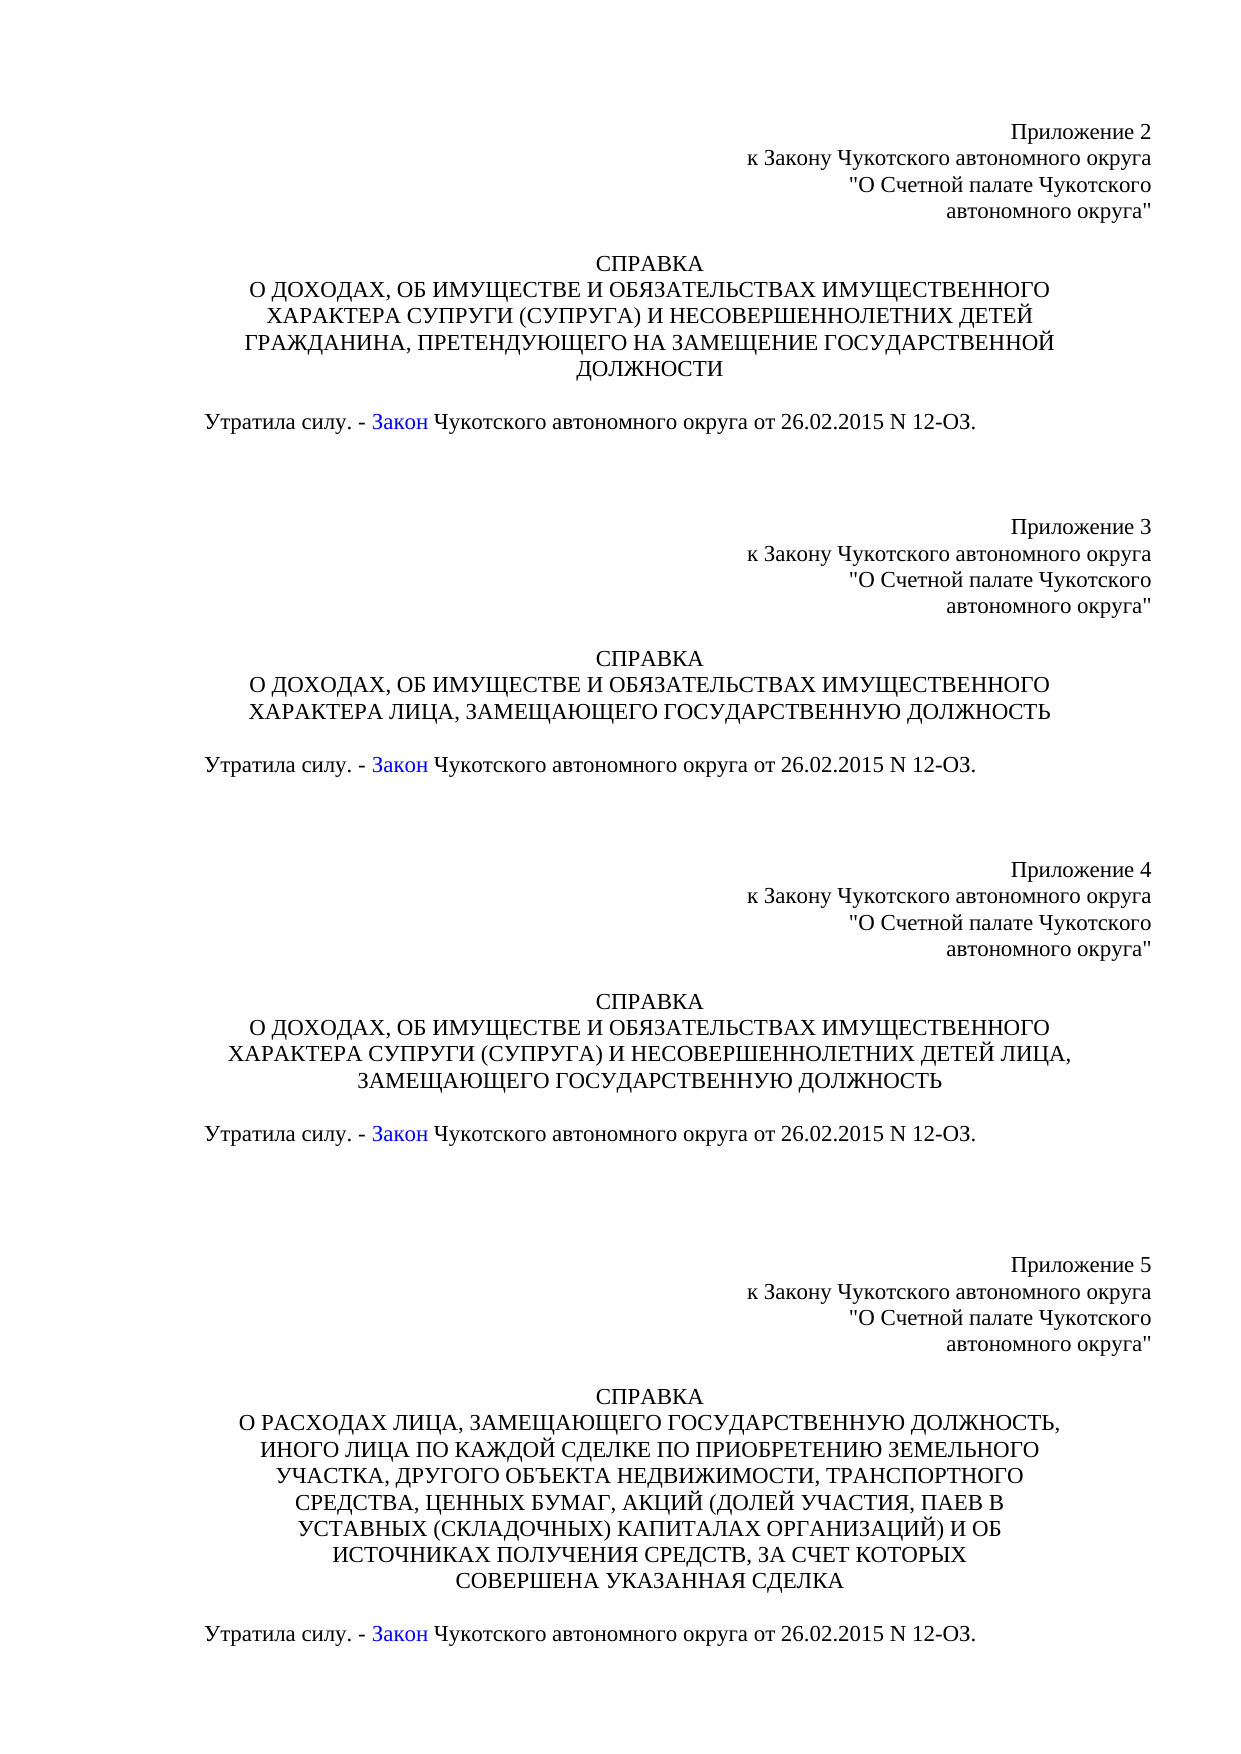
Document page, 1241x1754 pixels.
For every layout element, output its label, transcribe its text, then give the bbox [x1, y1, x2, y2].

text "О Счетной палате Чукотского [148, 909, 1152, 935]
text ХАРАКТЕРА ЛИЦА, ЗАМЕЩАЮЩЕГО ГОСУДАРСТВЕННУЮ ДОЛЖНОСТЬ [148, 698, 1152, 724]
text СПРАВКА [148, 250, 1152, 276]
text СРЕДСТВА, ЦЕННЫХ БУМАГ, АКЦИЙ (ДОЛЕЙ УЧАСТИЯ, ПАЕВ В [148, 1488, 1152, 1515]
text ИНОГО ЛИЦА ПО КАЖДОЙ СДЕЛКЕ ПО ПРИОБРЕТЕНИЮ ЗЕМЕЛЬНОГО [148, 1436, 1152, 1462]
text О ДОХОДАХ, ОБ ИМУЩЕСТВЕ И ОБЯЗАТЕЛЬСТВАХ ИМУЩЕСТВЕННОГО [148, 672, 1152, 698]
text Приложение 4 [148, 856, 1152, 882]
text О РАСХОДАХ ЛИЦА, ЗАМЕЩАЮЩЕГО ГОСУДАРСТВЕННУЮ ДОЛЖНОСТЬ, [148, 1409, 1152, 1436]
text СПРАВКА [148, 645, 1152, 672]
text СОВЕРШЕНА УКАЗАННАЯ СДЕЛКА [148, 1568, 1152, 1594]
text ДОЛЖНОСТИ [148, 355, 1152, 382]
text ГРАЖДАНИНА, ПРЕТЕНДУЮЩЕГО НА ЗАМЕЩЕНИЕ ГОСУДАРСТВЕННОЙ [148, 329, 1152, 355]
text О ДОХОДАХ, ОБ ИМУЩЕСТВЕ И ОБЯЗАТЕЛЬСТВАХ ИМУЩЕСТВЕННОГО [148, 1014, 1152, 1041]
text "О Счетной палате Чукотского [148, 566, 1152, 592]
text УЧАСТКА, ДРУГОГО ОБЪЕКТА НЕДВИЖИМОСТИ, ТРАНСПОРТНОГО [148, 1462, 1152, 1488]
text УСТАВНЫХ (СКЛАДОЧНЫХ) КАПИТАЛАХ ОРГАНИЗАЦИЙ) И ОБ [148, 1515, 1152, 1541]
text автономного округа" [148, 197, 1152, 223]
text Утратила силу. - Закон Чукотского автономного округа от 26.02.2015 N 12-ОЗ. [148, 408, 1152, 434]
text к Закону Чукотского автономного округа [148, 540, 1152, 566]
text к Закону Чукотского автономного округа [148, 882, 1152, 909]
text СПРАВКА [148, 1383, 1152, 1409]
text к Закону Чукотского автономного округа [148, 144, 1152, 171]
text Утратила силу. - Закон Чукотского автономного округа от 26.02.2015 N 12-ОЗ. [148, 751, 1152, 777]
text автономного округа" [148, 935, 1152, 961]
text О ДОХОДАХ, ОБ ИМУЩЕСТВЕ И ОБЯЗАТЕЛЬСТВАХ ИМУЩЕСТВЕННОГО [148, 276, 1152, 303]
text Приложение 5 [148, 1251, 1152, 1278]
text Приложение 2 [148, 118, 1152, 144]
text ИСТОЧНИКАХ ПОЛУЧЕНИЯ СРЕДСТВ, ЗА СЧЕТ КОТОРЫХ [148, 1541, 1152, 1568]
text ЗАМЕЩАЮЩЕГО ГОСУДАРСТВЕННУЮ ДОЛЖНОСТЬ [148, 1067, 1152, 1093]
text Утратила силу. - Закон Чукотского автономного округа от 26.02.2015 N 12-ОЗ. [148, 1620, 1152, 1647]
text СПРАВКА [148, 988, 1152, 1014]
text автономного округа" [148, 1330, 1152, 1357]
text автономного округа" [148, 592, 1152, 619]
text Приложение 3 [148, 513, 1152, 540]
text Утратила силу. - Закон Чукотского автономного округа от 26.02.2015 N 12-ОЗ. [148, 1119, 1152, 1146]
text ХАРАКТЕРА СУПРУГИ (СУПРУГА) И НЕСОВЕРШЕННОЛЕТНИХ ДЕТЕЙ [148, 303, 1152, 329]
text "О Счетной палате Чукотского [148, 1304, 1152, 1330]
text к Закону Чукотского автономного округа [148, 1278, 1152, 1304]
text ХАРАКТЕРА СУПРУГИ (СУПРУГА) И НЕСОВЕРШЕННОЛЕТНИХ ДЕТЕЙ ЛИЦА, [148, 1041, 1152, 1067]
text "О Счетной палате Чукотского [148, 171, 1152, 197]
